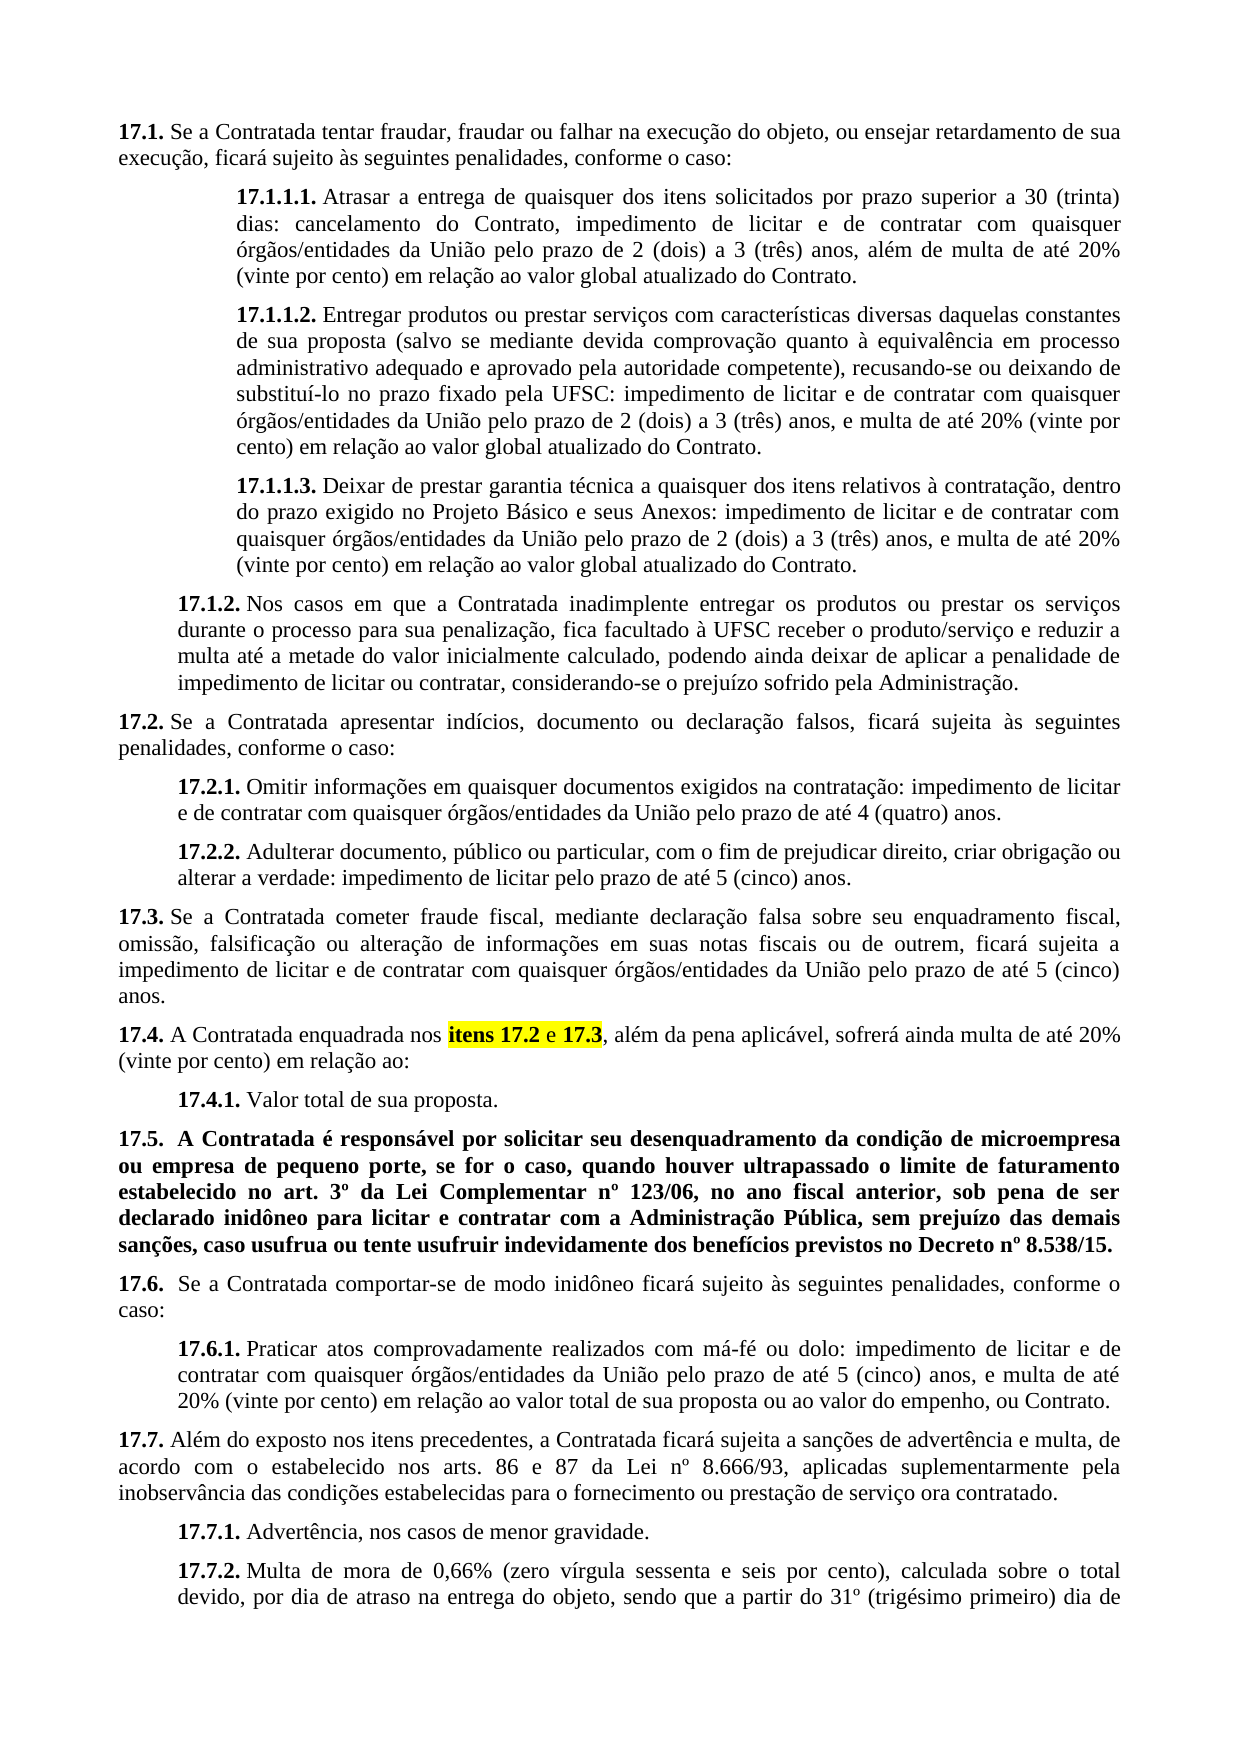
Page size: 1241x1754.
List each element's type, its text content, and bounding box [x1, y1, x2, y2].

list A Contratada enquadrada nos itens 17.2 e 17.3, além da pena aplicável, sofrerá ainda multa de até 20% (vinte por cento) em relação ao: [118, 1021, 1122, 1074]
list Deixar de prestar garantia técnica a quaisquer dos itens relativos à contratação, dentro do prazo exigido no Projeto Básico e seus Anexos: impedimento de licitar e de contratar com quaisquer órgãos/entidades da União pelo prazo de 2 (dois) a 3 (três) anos, e multa de até 20% (vinte por cento) em relação ao valor global atualizado do Contrato. [236, 472, 1122, 577]
list Omitir informações em quaisquer documentos exigidos na contratação: impedimento de licitar e de contratar com quaisquer órgãos/entidades da União pelo prazo de até 4 (quatro) anos. [177, 773, 1122, 826]
list Nos casos em que a Contratada inadimplente entregar os produtos ou prestar os serviços durante o processo para sua penalização, fica facultado à UFSC receber o produto/serviço e reduzir a multa até a metade do valor inicialmente calculado, podendo ainda deixar de aplicar a penalidade de impedimento de licitar ou contratar, considerando-se o prejuízo sofrido pela Administração. [177, 590, 1122, 695]
list Adulterar documento, público ou particular, com o fim de prejudicar direito, criar obrigação ou alterar a verdade: impedimento de licitar pelo prazo de até 5 (cinco) anos. [177, 838, 1122, 891]
list Se a Contratada apresentar indícios, documento ou declaração falsos, ficará sujeita às seguintes penalidades, conforme o caso: [118, 708, 1122, 760]
list Atrasar a entrega de quaisquer dos itens solicitados por prazo superior a 30 (trinta) dias: cancelamento do Contrato, impedimento de licitar e de contratar com quaisquer órgãos/entidades da União pelo prazo de 2 (dois) a 3 (três) anos, além de multa de até 20% (vinte por cento) em relação ao valor global atualizado do Contrato. [236, 183, 1122, 289]
list Entregar produtos ou prestar serviços com características diversas daquelas constantes de sua proposta (salvo se mediante devida comprovação quanto à equivalência em processo administrativo adequado e aprovado pela autoridade competente), recusando-se ou deixando de substituí-lo no prazo fixado pela UFSC: impedimento de licitar e de contratar com quaisquer órgãos/entidades da União pelo prazo de 2 (dois) a 3 (três) anos, e multa de até 20% (vinte por cento) em relação ao valor global atualizado do Contrato. [236, 301, 1122, 459]
list Valor total de sua proposta. [177, 1086, 1122, 1113]
list Além do exposto nos itens precedentes, a Contratada ficará sujeita a sanções de advertência e multa, de acordo com o estabelecido nos arts. 86 e 87 da Lei nº 8.666/93, aplicadas suplementarmente pela inobservância das condições estabelecidas para o fornecimento ou prestação de serviço ora contratado. [118, 1426, 1122, 1505]
list A Contratada é responsável por solicitar seu desenquadramento da condição de microempresa ou empresa de pequeno porte, se for o caso, quando houver ultrapassado o limite de faturamento estabelecido no art. 3º da Lei Complementar nº 123/06, no ano fiscal anterior, sob pena de ser declarado inidôneo para licitar e contratar com a Administração Pública, sem prejuízo das demais sanções, caso usufrua ou tente usufruir indevidamente dos benefícios previstos no Decreto nº 8.538/15. [118, 1125, 1122, 1257]
list Praticar atos comprovadamente realizados com má-fé ou dolo: impedimento de licitar e de contratar com quaisquer órgãos/entidades da União pelo prazo de até 5 (cinco) anos, e multa de até 20% (vinte por cento) em relação ao valor total de sua proposta ou ao valor do empenho, ou Contrato. [177, 1335, 1122, 1414]
list Advertência, nos casos de menor gravidade. [177, 1518, 1122, 1544]
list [177, 1557, 1122, 1609]
list Se a Contratada cometer fraude fiscal, mediante declaração falsa sobre seu enquadramento fiscal, omissão, falsificação ou alteração de informações em suas notas fiscais ou de outrem, ficará sujeita a impedimento de licitar e de contratar com quaisquer órgãos/entidades da União pelo prazo de até 5 (cinco) anos. [118, 903, 1122, 1009]
list Se a Contratada comportar-se de modo inidôneo ficará sujeito às seguintes penalidades, conforme o caso: [118, 1269, 1122, 1322]
list Se a Contratada tentar fraudar, fraudar ou falhar na execução do objeto, ou ensejar retardamento de sua execução, ficará sujeito às seguintes penalidades, conforme o caso: [118, 118, 1122, 171]
